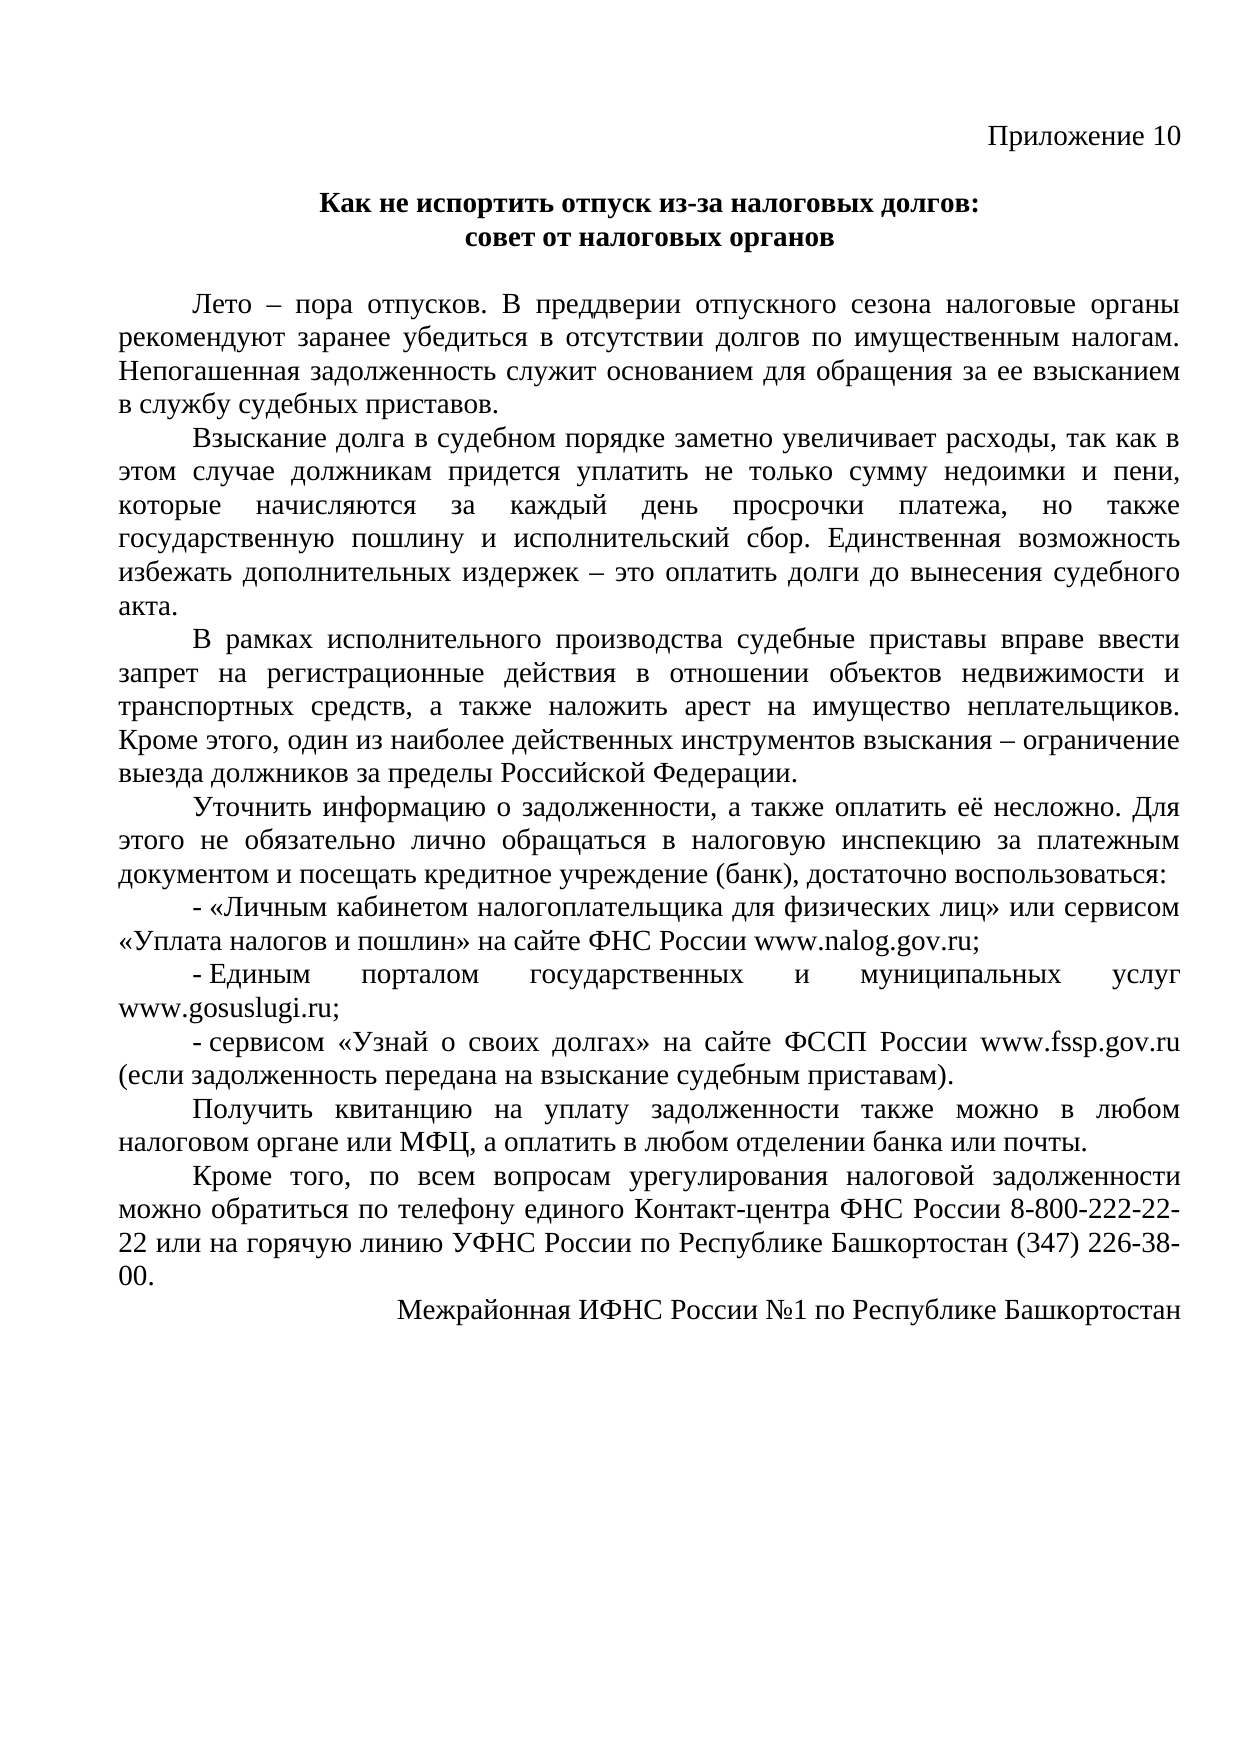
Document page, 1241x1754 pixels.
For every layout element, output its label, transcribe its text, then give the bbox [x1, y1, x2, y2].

text совет от налоговых органов [118, 219, 1181, 252]
text Приложение 10 [856, 118, 1181, 152]
text Взыскание долга в судебном порядке заметно увеличивает расходы, так как в этом случае должникам придется уплатить не только сумму недоимки и пени, которые начисляются за каждый день просрочки платежа, но также государственную пошлину и исполнительский сбор. Единственная возможность избежать дополнительных издержек – это оплатить долги до вынесения судебного акта. [118, 420, 1181, 621]
text - сервисом «Узнай о своих долгах» на сайте ФССП России www.fssp.gov.ru (если задолженность передана на взыскание судебным приставам). [118, 1024, 1181, 1091]
text Лето – пора отпусков. В преддверии отпускного сезона налоговые органы рекомендуют заранее убедиться в отсутствии долгов по имущественным налогам. Непогашенная задолженность служит основанием для обращения за ее взысканием в службу судебных приставов. [118, 286, 1181, 420]
text В рамках исполнительного производства судебные приставы вправе ввести запрет на регистрационные действия в отношении объектов недвижимости и транспортных средств, а также наложить арест на имущество неплательщиков. Кроме этого, один из наиболее действенных инструментов взыскания – ограничение выезда должников за пределы Российской Федерации. [118, 621, 1181, 789]
text Кроме того, по всем вопросам урегулирования налоговой задолженности можно обратиться по телефону единого Контакт-центра ФНС России 8-800-222-22-22 или на горячую линию УФНС России по Республике Башкортостан (347) 226-38-00. [118, 1158, 1181, 1292]
text Межрайонная ИФНС России №1 по Республике Башкортостан [118, 1292, 1181, 1326]
text Получить квитанцию на уплату задолженности также можно в любом налоговом органе или МФЦ, а оплатить в любом отделении банка или почты. [118, 1091, 1181, 1158]
text - Единым порталом государственных и муниципальных услуг www.gosuslugi.ru; [118, 957, 1181, 1024]
text - «Личным кабинетом налогоплательщика для физических лиц» или сервисом «Уплата налогов и пошлин» на сайте ФНС России www.nalog.gov.ru; [118, 889, 1181, 957]
text Уточнить информацию о задолженности, а также оплатить её несложно. Для этого не обязательно лично обращаться в налоговую инспекцию за платежным документом и посещать кредитное учреждение (банк), достаточно воспользоваться: [118, 789, 1181, 889]
text Как не испортить отпуск из-за налоговых долгов: [118, 185, 1181, 219]
